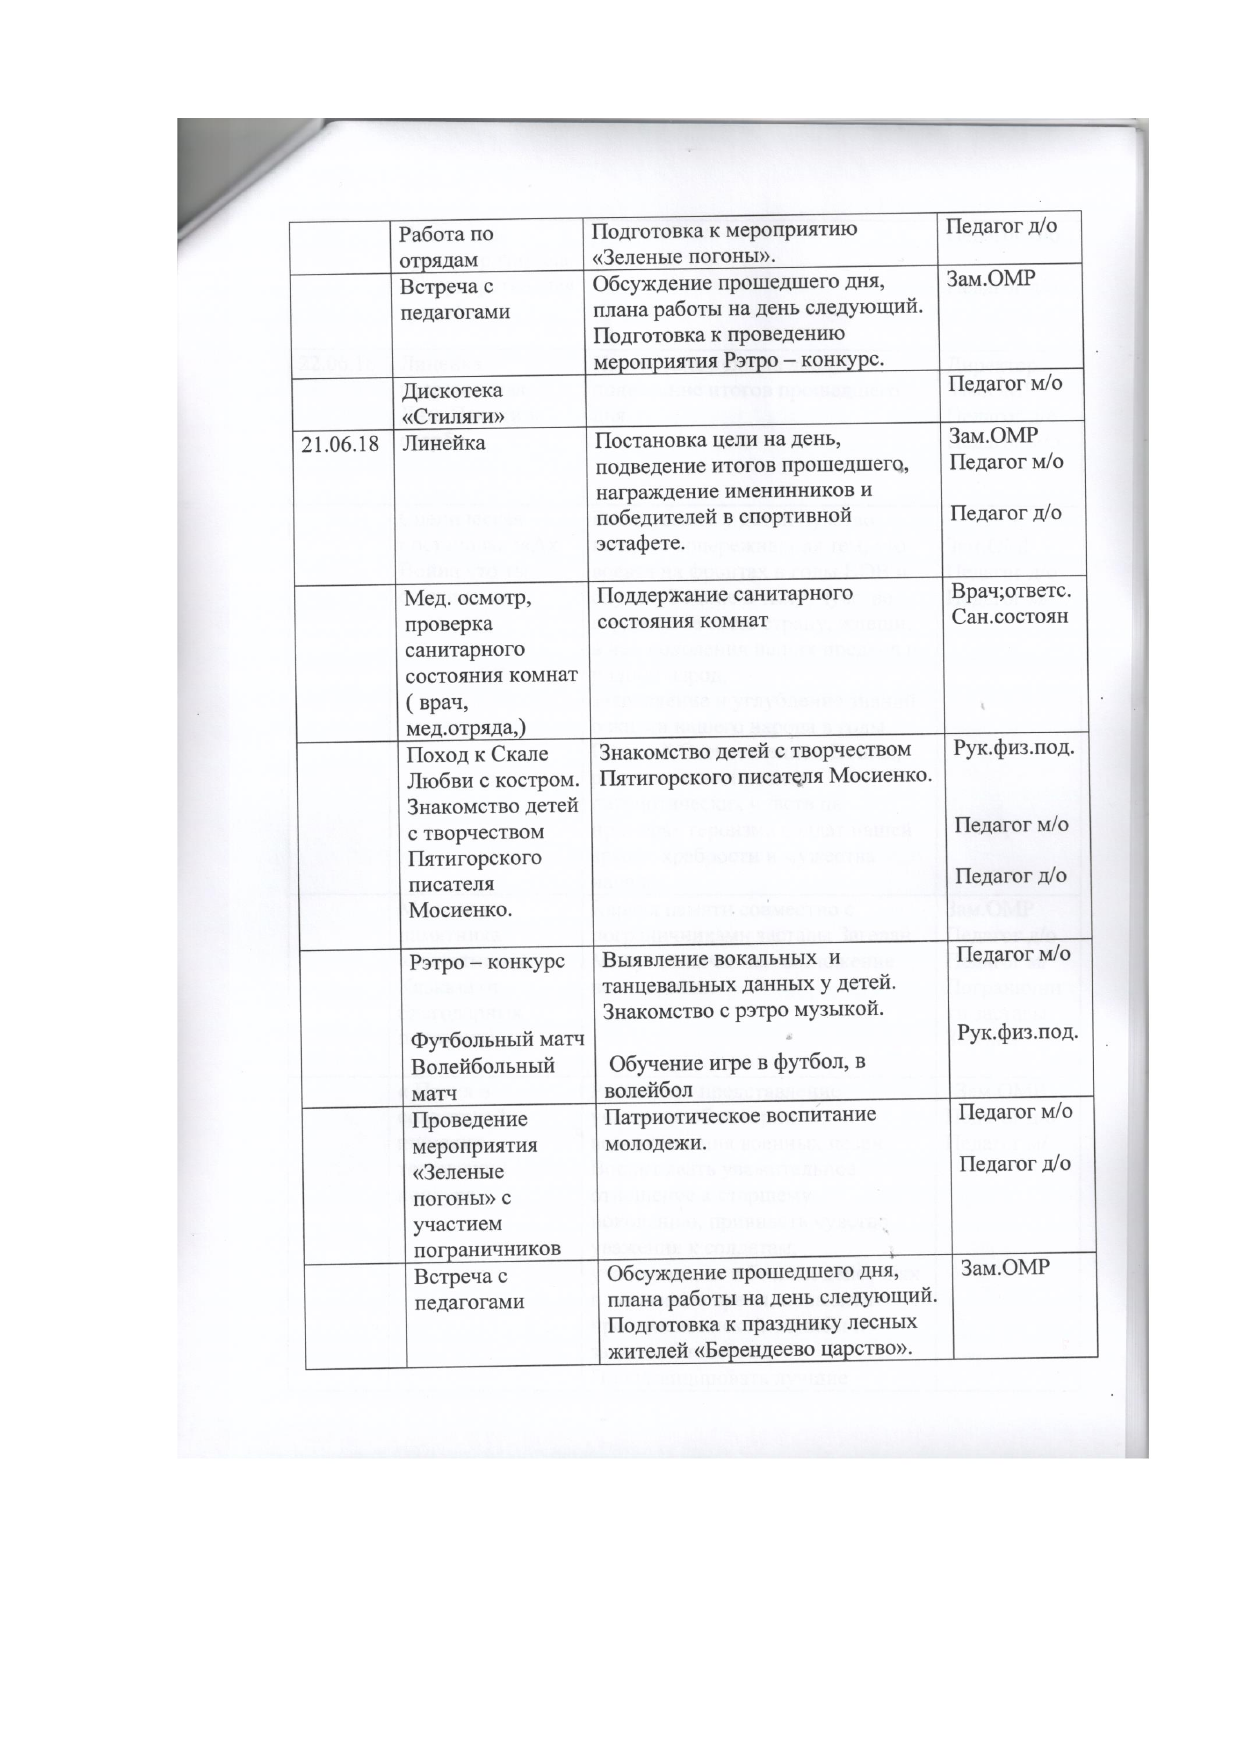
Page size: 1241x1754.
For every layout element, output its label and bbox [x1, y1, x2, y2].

picture [177, 118, 1152, 1474]
